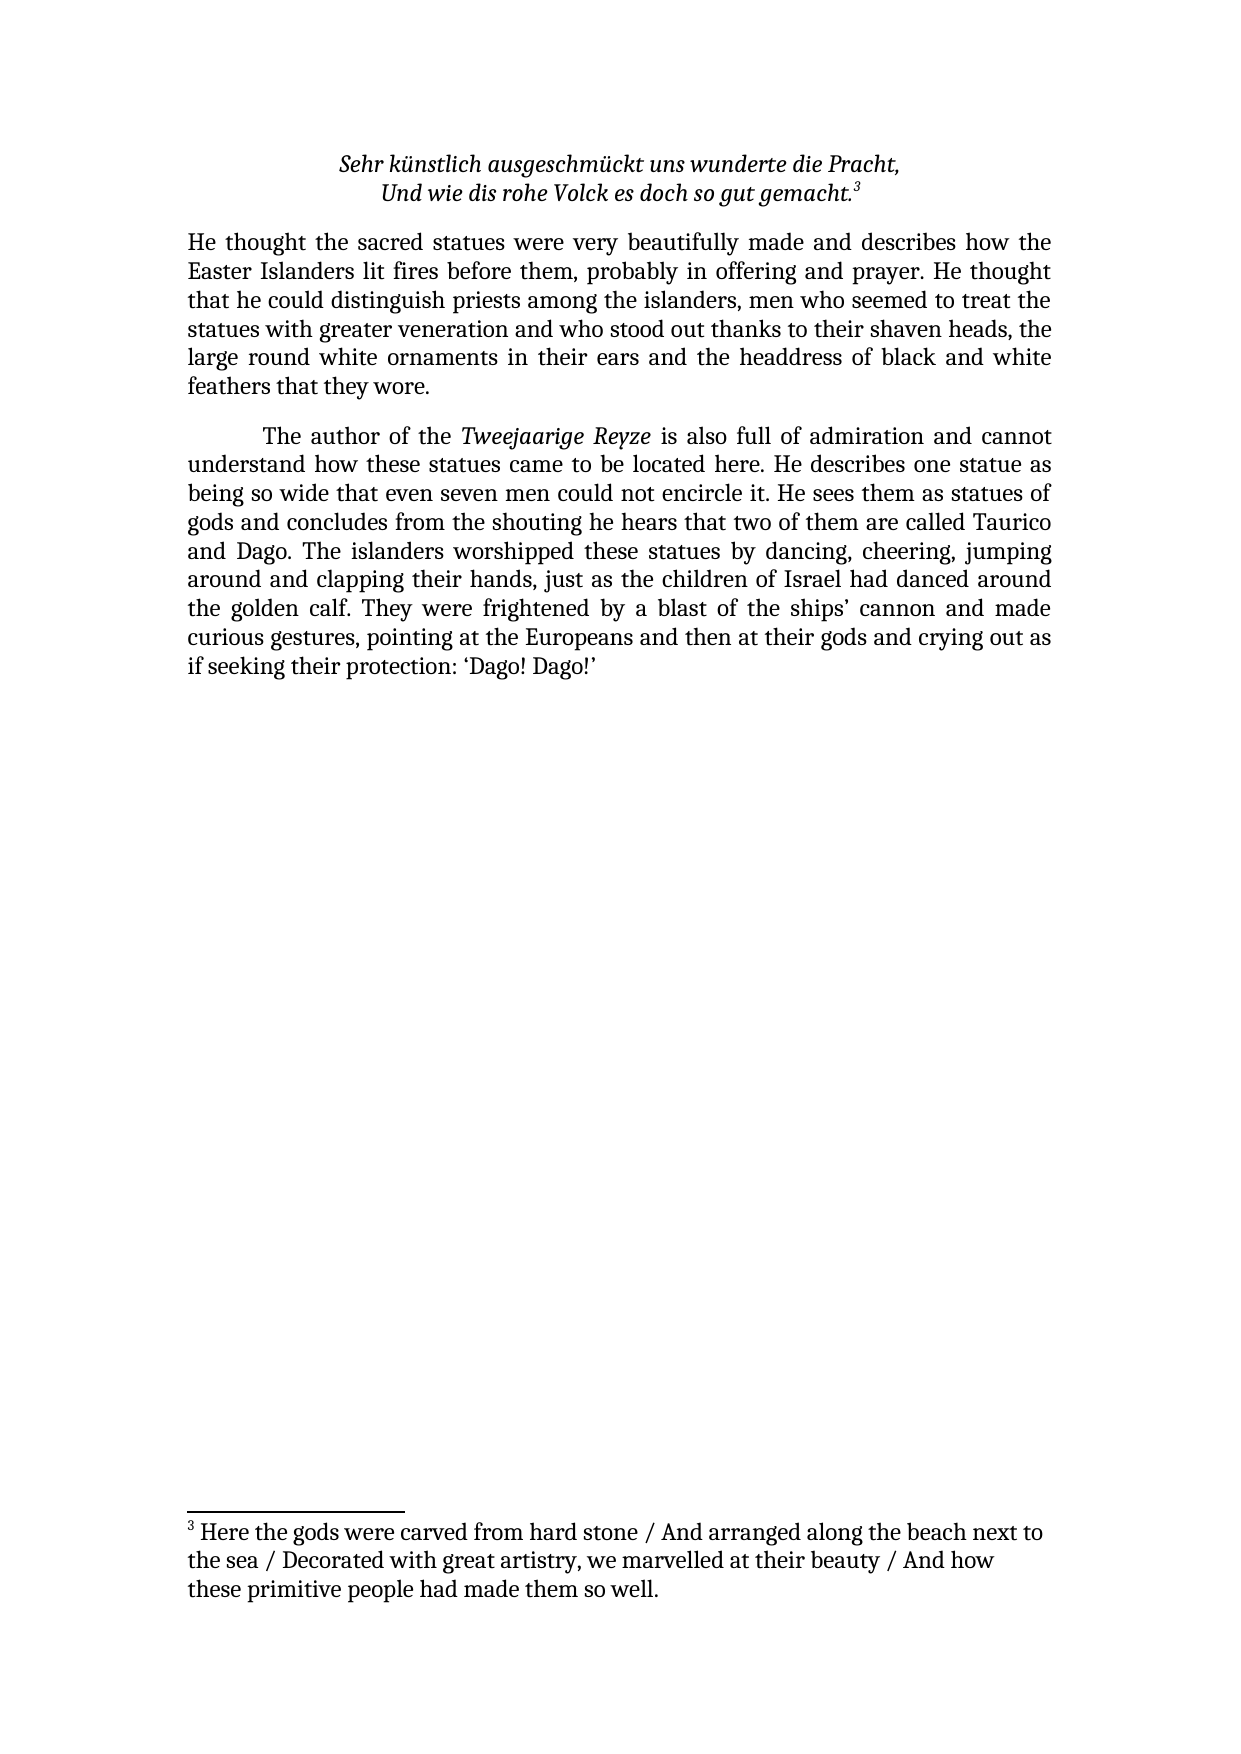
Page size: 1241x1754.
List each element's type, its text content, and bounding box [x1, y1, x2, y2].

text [187, 150, 1053, 207]
text The author of the Tweejaarige Reyze is also full of admiration and cannot understand how these statues came to be located here. He describes one statue as being so wide that even seven men could not encircle it. He sees them as statues of gods and concludes from the shouting he hears that two of them are called Taurico and Dago. The islanders worshipped these statues by dancing, cheering, jumping around and clapping their hands, just as the children of Israel had danced around the golden calf. They were frightened by a blast of the ships’ cannon and made curious gestures, pointing at the Europeans and then at their gods and crying out as if seeking their protection: ‘Dago! Dago!’ [187, 422, 1053, 680]
text He thought the sacred statues were very beautifully made and describes how the Easter Islanders lit fires before them, probably in offering and prayer. He thought that he could distinguish priests among the islanders, men who seemed to treat the statues with greater veneration and who stood out thanks to their shaven heads, the large round white ornaments in their ears and the headdress of black and white feathers that they wore. [187, 228, 1053, 401]
